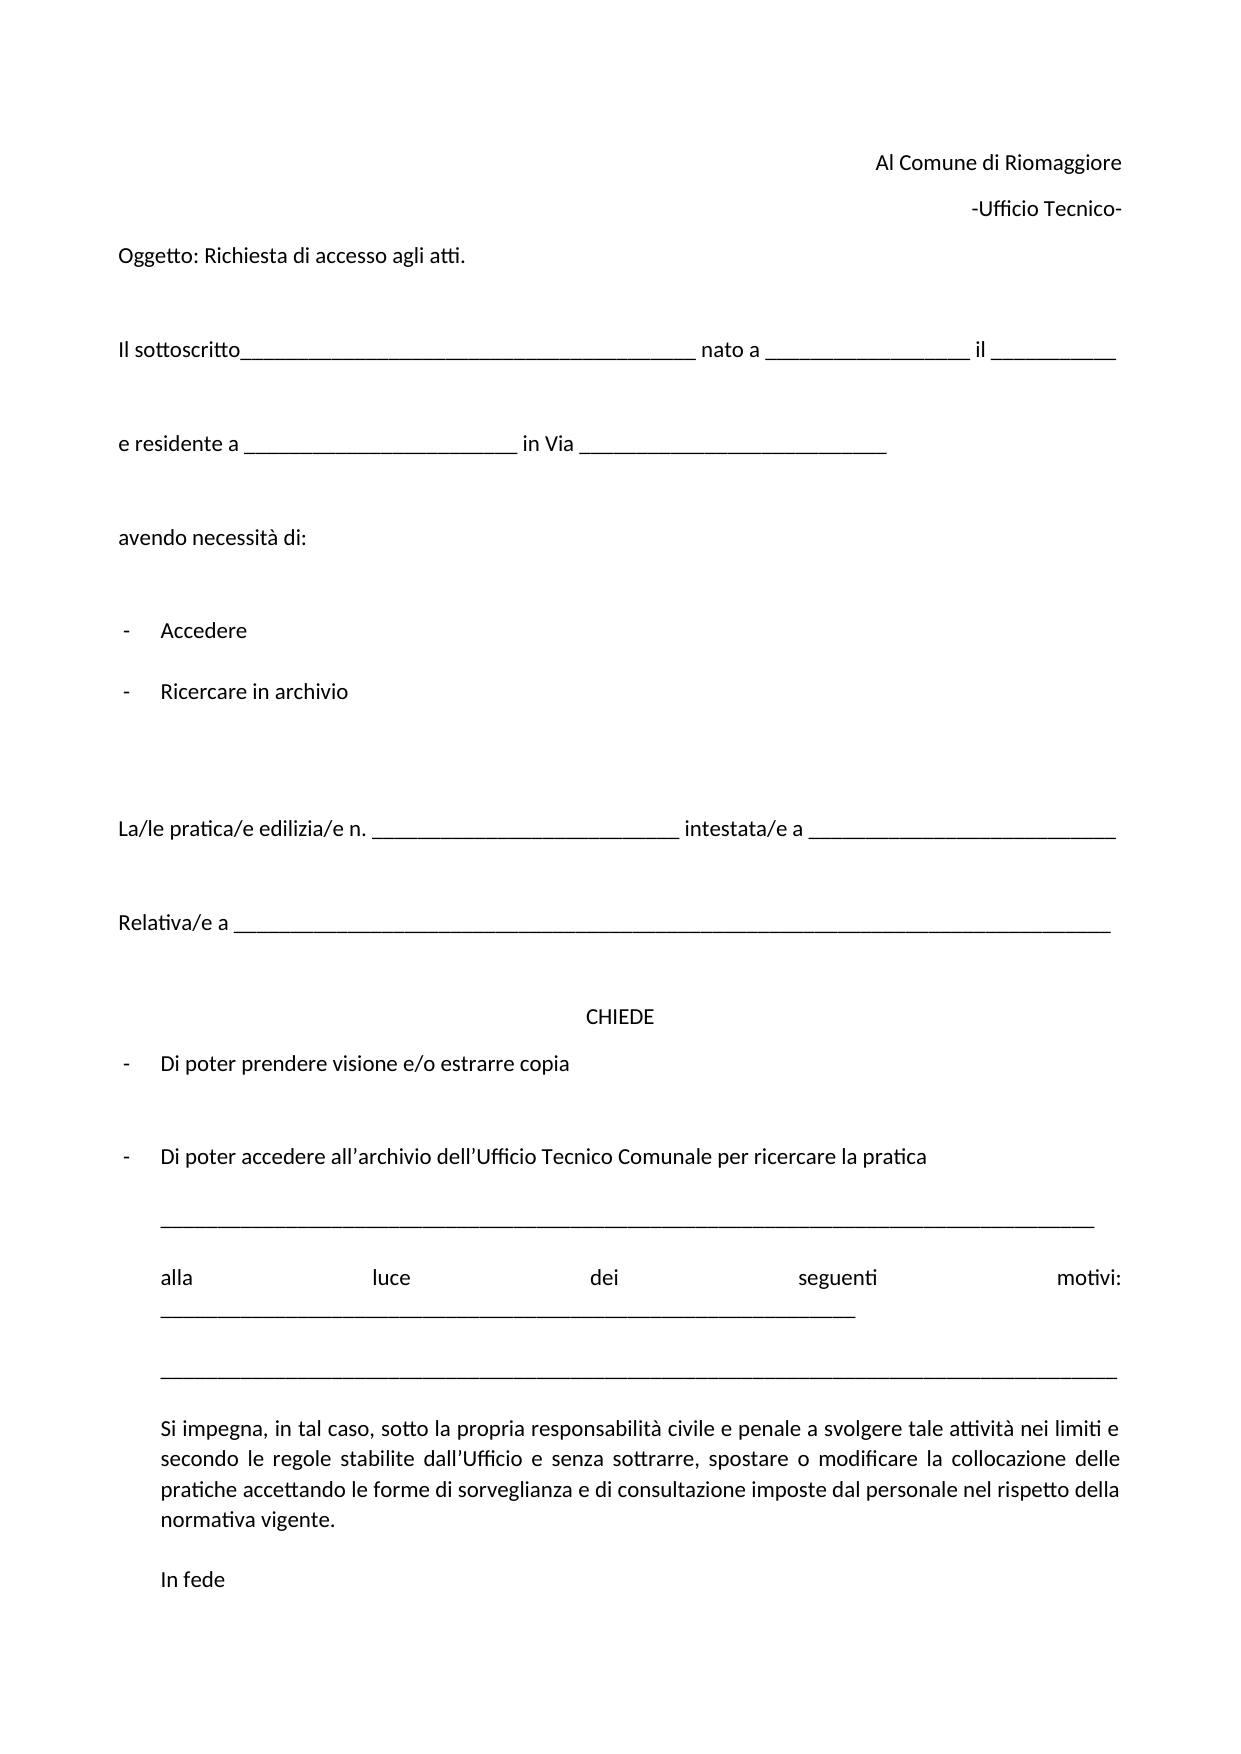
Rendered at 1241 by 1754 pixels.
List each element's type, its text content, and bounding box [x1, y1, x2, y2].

list Ricercare in archivio [123, 677, 1122, 705]
list alla luce dei seguenti motivi: _____________________________________________________________ [160, 1263, 1122, 1321]
text La/le pratica/e edilizia/e n. ___________________________ intestata/e a ___________________________ [118, 814, 1122, 842]
text Oggetto: Richiesta di accesso agli atti. [118, 241, 1122, 269]
list In fede [160, 1565, 1122, 1593]
list Si impegna, in tal caso, sotto la propria responsabilità civile e penale a svolgere tale attività nei limiti e secondo le regole stabilite dall’Ufficio e senza sottrarre, spostare o modificare la collocazione delle pratiche accettando le forme di sorveglianza e di consultazione imposte dal personale nel rispetto della normativa vigente. [160, 1414, 1122, 1533]
text CHIEDE [118, 1002, 1122, 1030]
list ____________________________________________________________________________________ [160, 1354, 1122, 1382]
list Di poter prendere visione e/o estrarre copia [123, 1049, 1122, 1077]
text e residente a ________________________ in Via ___________________________ [118, 429, 1122, 457]
list Di poter accedere all’archivio dell’Ufficio Tecnico Comunale per ricercare la pratica [123, 1142, 1122, 1170]
text Al Comune di Riomaggiore [118, 148, 1122, 176]
list __________________________________________________________________________________ [160, 1203, 1122, 1231]
list Accedere [123, 616, 1122, 644]
text Relativa/e a _____________________________________________________________________________ [118, 908, 1122, 936]
text -Ufficio Tecnico- [118, 194, 1122, 222]
text avendo necessità di: [118, 523, 1122, 551]
text Il sottoscritto________________________________________ nato a __________________ il ___________ [118, 335, 1122, 363]
